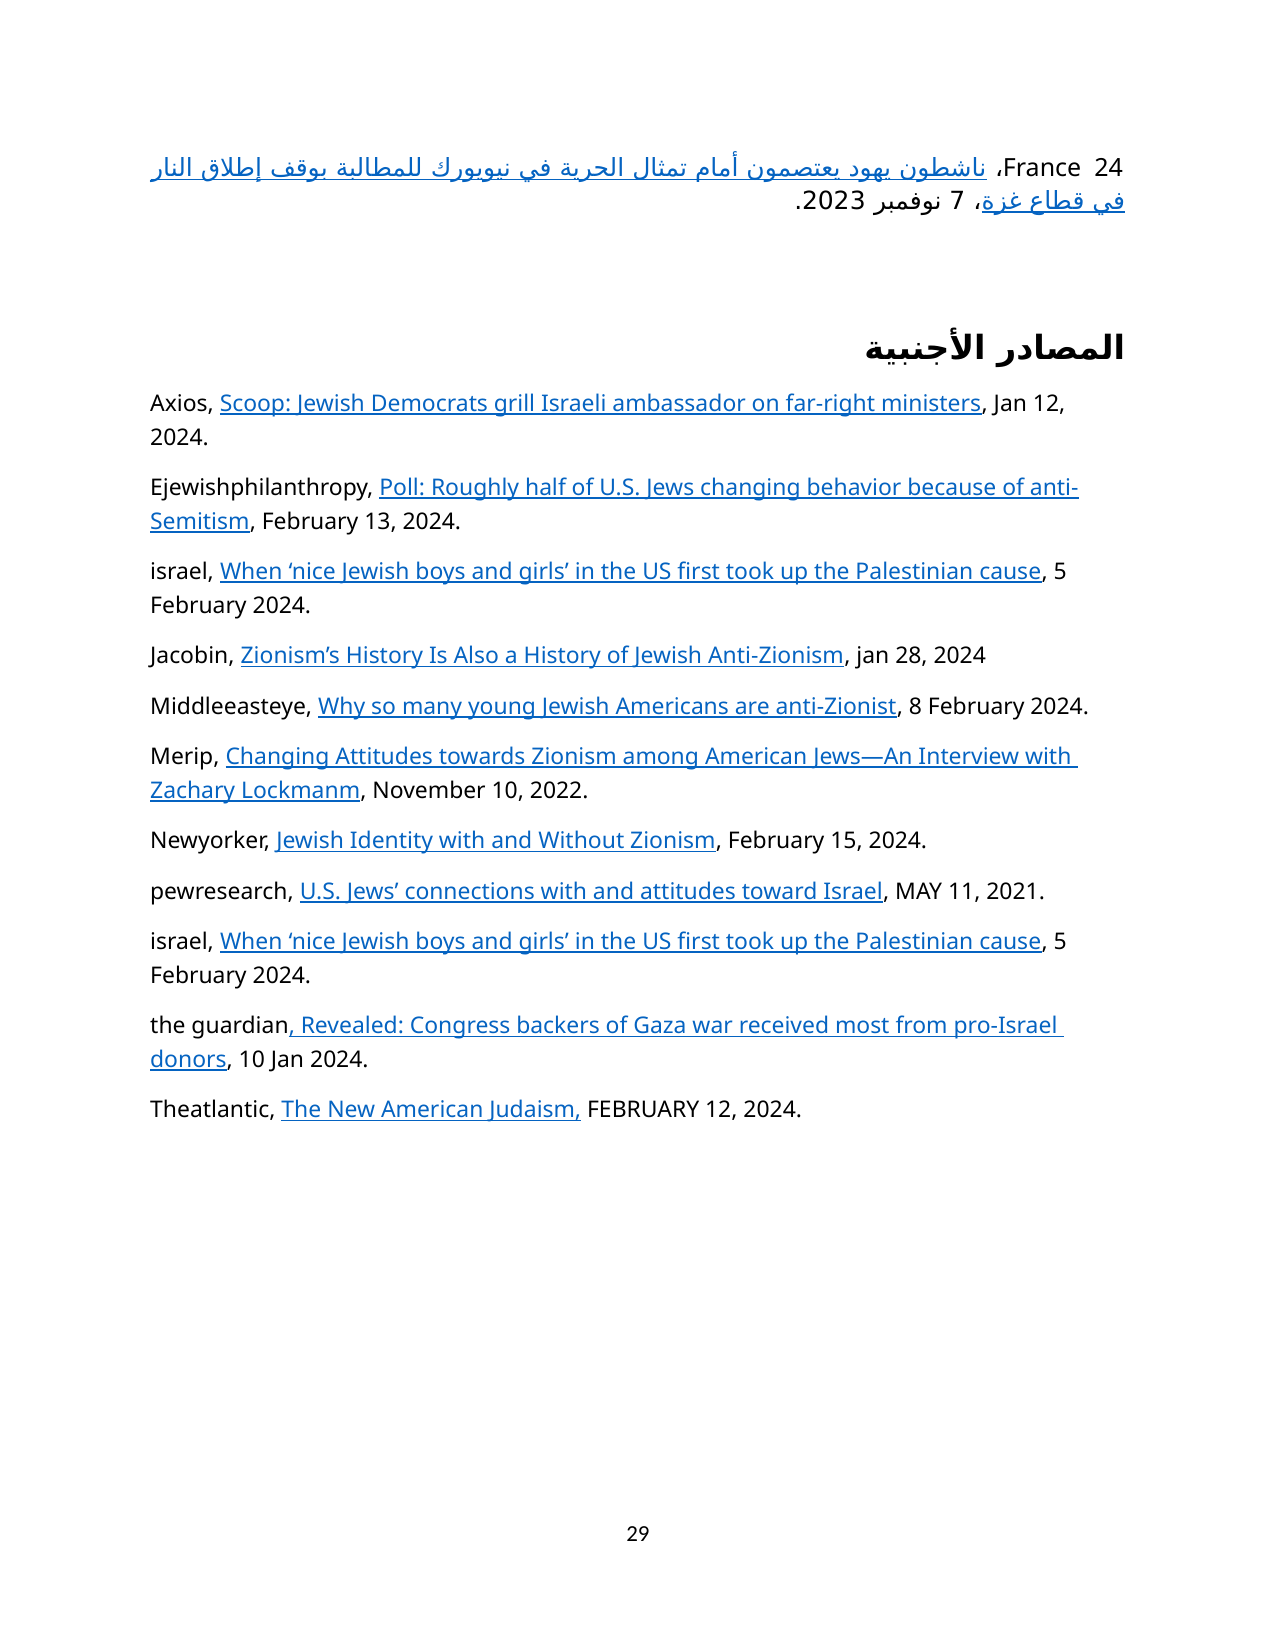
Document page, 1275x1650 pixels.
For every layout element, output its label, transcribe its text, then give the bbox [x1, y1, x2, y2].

text the guardian, Revealed: Congress backers of Gaza war received most from pro-Israel donors, 10 Jan 2024. [150, 1009, 1125, 1074]
text Merip, Changing Attitudes towards Zionism among American Jews—An Interview with Zachary Lockmanm, November 10, 2022. [150, 740, 1125, 805]
text Jacobin, Zionism’s History Is Also a History of Jewish Anti-Zionism, jan 28, 2024 [150, 639, 1125, 671]
text Ejewishphilanthropy, Poll: Roughly half of U.S. Jews changing behavior because of anti-Semitism, February 13, 2024. [150, 471, 1125, 536]
text israel, When ‘nice Jewish boys and girls’ in the US first took up the Palestinian cause, 5 February 2024. [150, 925, 1125, 990]
text Middleeasteye, Why so many young Jewish Americans are anti-Zionist, 8 February 2024. [150, 690, 1125, 721]
text Newyorker, Jewish Identity with and Without Zionism, February 15, 2024. [150, 824, 1125, 856]
text Theatlantic, The New American Judaism, FEBRUARY 12, 2024. [150, 1093, 1125, 1125]
text المصادر الأجنبية [150, 328, 1125, 367]
text France 24، ناشطون يهود يعتصمون أمام تمثال الحرية في نيويورك للمطالبة بوقف إطلاق النار في قطاع غزة، 7 نوفمبر 2023. [150, 150, 1139, 216]
text pewresearch, U.S. Jews’ connections with and attitudes toward Israel, MAY 11, 2021. [150, 875, 1125, 906]
text Axios, Scoop: Jewish Democrats grill Israeli ambassador on far-right ministers, Jan 12, 2024. [150, 387, 1125, 452]
text israel, When ‘nice Jewish boys and girls’ in the US first took up the Palestinian cause, 5 February 2024. [150, 555, 1125, 620]
